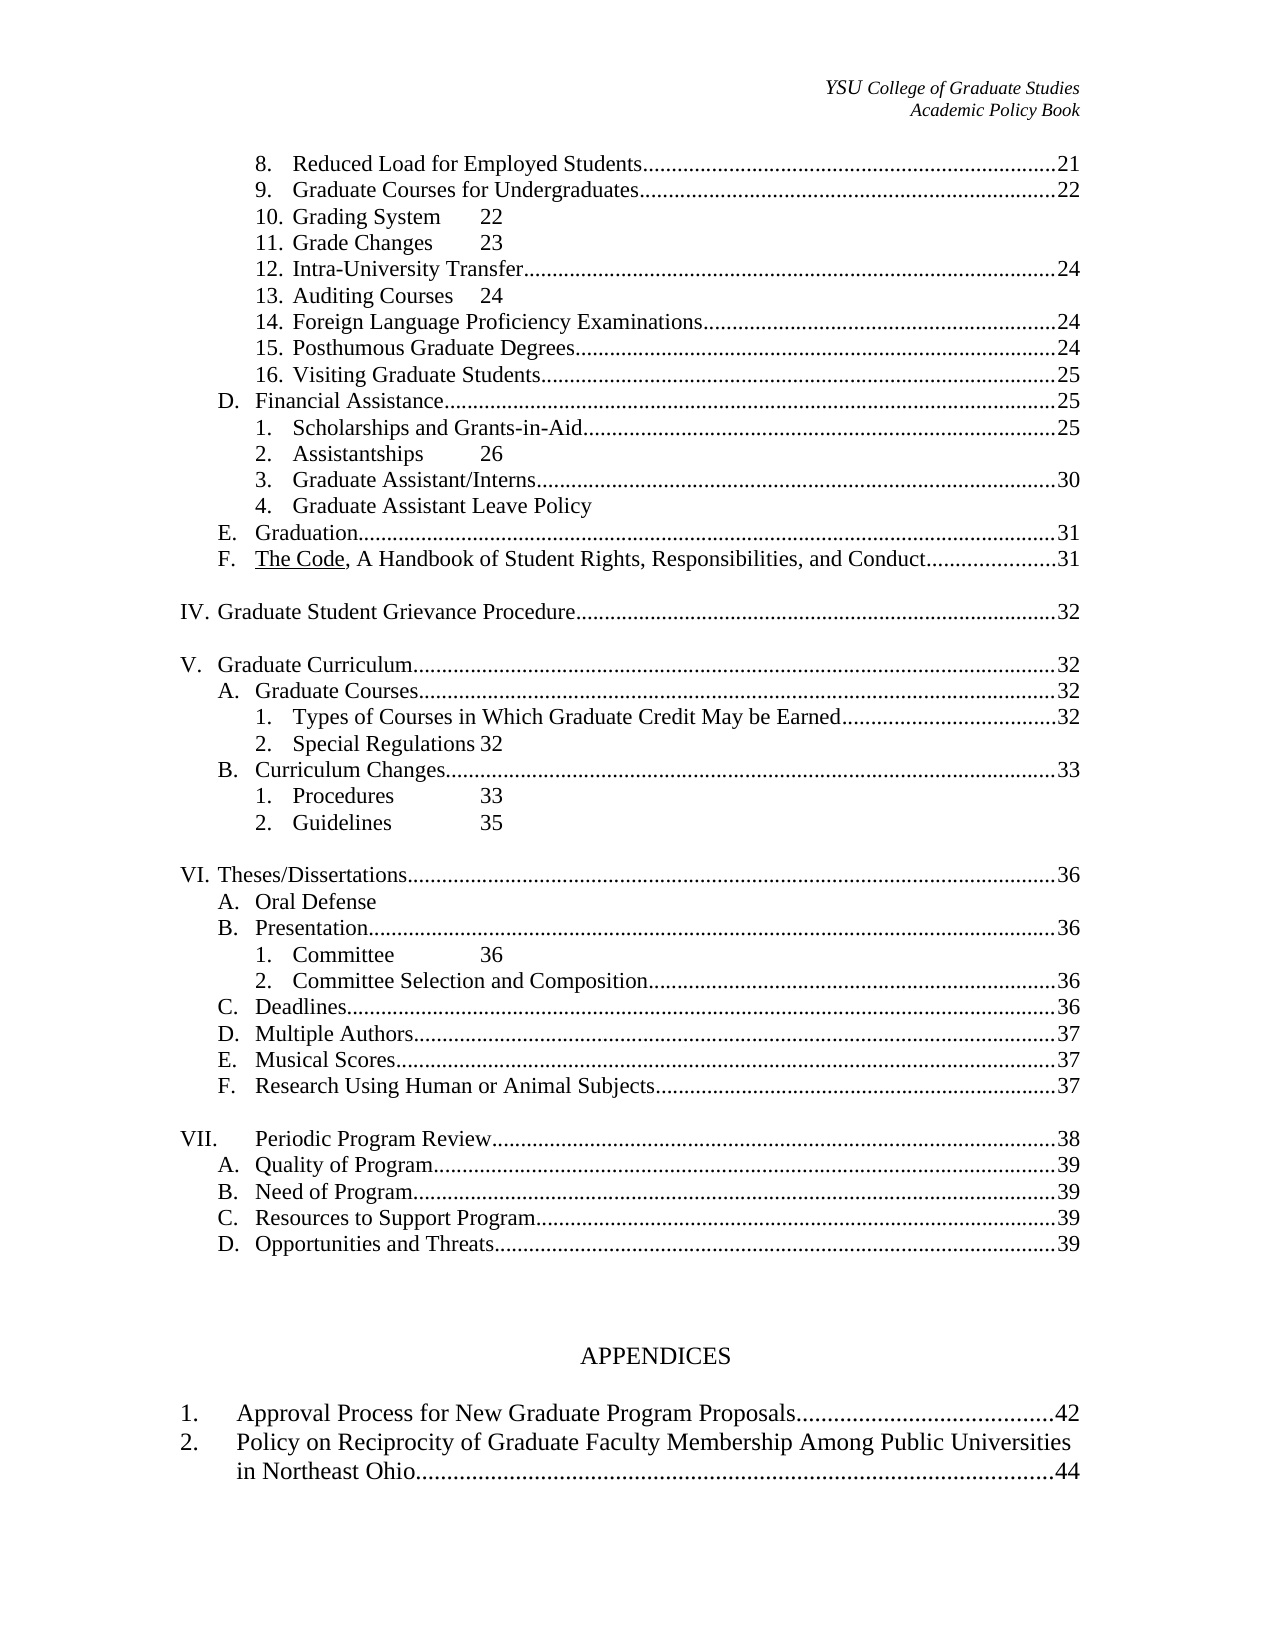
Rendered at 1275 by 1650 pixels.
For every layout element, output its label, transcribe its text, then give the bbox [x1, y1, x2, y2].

list Need of Program 39 [217, 1178, 1087, 1204]
list The Code, A Handbook of Student Rights, Responsibilities, and Conduct 31 [217, 545, 1087, 572]
list Procedures 33 [255, 782, 1087, 809]
list Posthumous Graduate Degrees 24 [255, 334, 1087, 361]
text 1. Approval Process for New Graduate Program Proposals 42 [180, 1398, 1087, 1427]
list Periodic Program Review 38 [180, 1125, 1087, 1151]
text 2. Policy on Reciprocity of Graduate Faculty Membership Among Public Universities in Northeast Ohio 44 [180, 1427, 1087, 1484]
list Musical Scores 37 [217, 1046, 1087, 1072]
list Graduate Courses for Undergraduates 22 [255, 176, 1087, 203]
list Foreign Language Proficiency Examinations 24 [255, 308, 1087, 334]
list Guidelines 35 [255, 809, 1087, 835]
list Auditing Courses 24 [255, 282, 1087, 308]
list Oral Defense [217, 888, 1087, 914]
list Graduate Curriculum 32 [180, 651, 1087, 677]
list Presentation 36 [217, 914, 1087, 941]
list Graduate Courses 32 [217, 677, 1087, 703]
list Graduation 31 [217, 519, 1087, 545]
list Quality of Program 39 [217, 1151, 1087, 1178]
list Assistantships 26 [255, 440, 1087, 466]
list Graduate Assistant Leave Policy [255, 493, 1087, 519]
list Resources to Support Program 39 [217, 1204, 1087, 1231]
list Types of Courses in Which Graduate Credit May be Earned 32 [255, 703, 1087, 730]
list Special Regulations 32 [255, 730, 1087, 756]
list Visiting Graduate Students 25 [255, 361, 1087, 387]
list Committee 36 [255, 941, 1087, 967]
list Research Using Human or Animal Subjects 37 [217, 1072, 1087, 1099]
list Graduate Student Grievance Procedure 32 [180, 598, 1087, 624]
list Reduced Load for Employed Students 21 [255, 150, 1087, 176]
list Graduate Assistant/Interns 30 [255, 466, 1087, 493]
list Curriculum Changes 33 [217, 756, 1087, 782]
list Committee Selection and Composition 36 [255, 967, 1087, 993]
list Scholarships and Grants-in-Aid 25 [255, 413, 1087, 440]
list Financial Assistance 25 [217, 387, 1087, 413]
text APPENDICES [217, 1341, 1087, 1369]
list Opportunities and Threats 39 [217, 1231, 1087, 1257]
list Intra-University Transfer 24 [255, 255, 1087, 282]
list Multiple Authors 37 [217, 1020, 1087, 1046]
list Grade Changes 23 [255, 229, 1087, 255]
list Theses/Dissertations 36 [180, 862, 1087, 888]
list Grading System 22 [255, 203, 1087, 229]
list Deadlines 36 [217, 993, 1087, 1020]
